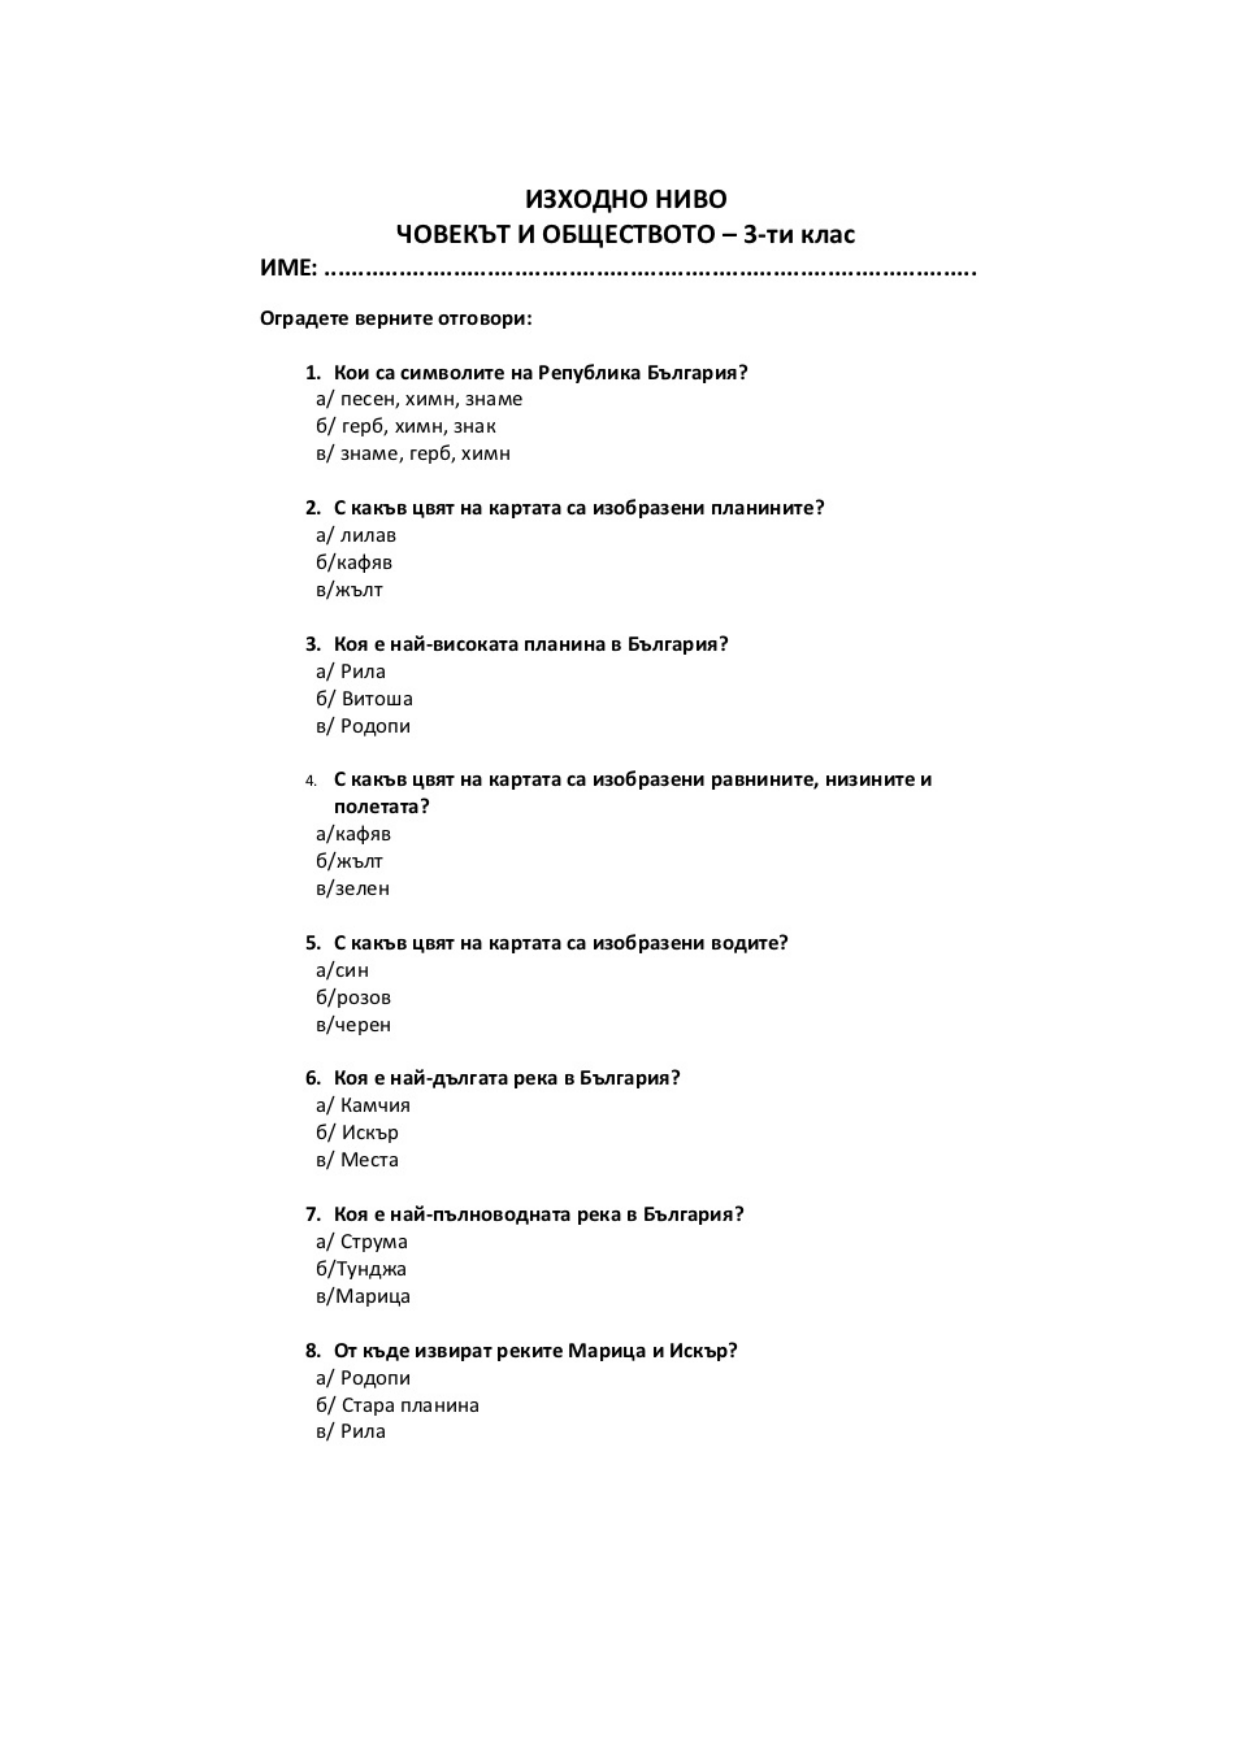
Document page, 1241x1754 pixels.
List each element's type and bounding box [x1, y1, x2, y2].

picture [147, 147, 1093, 1486]
